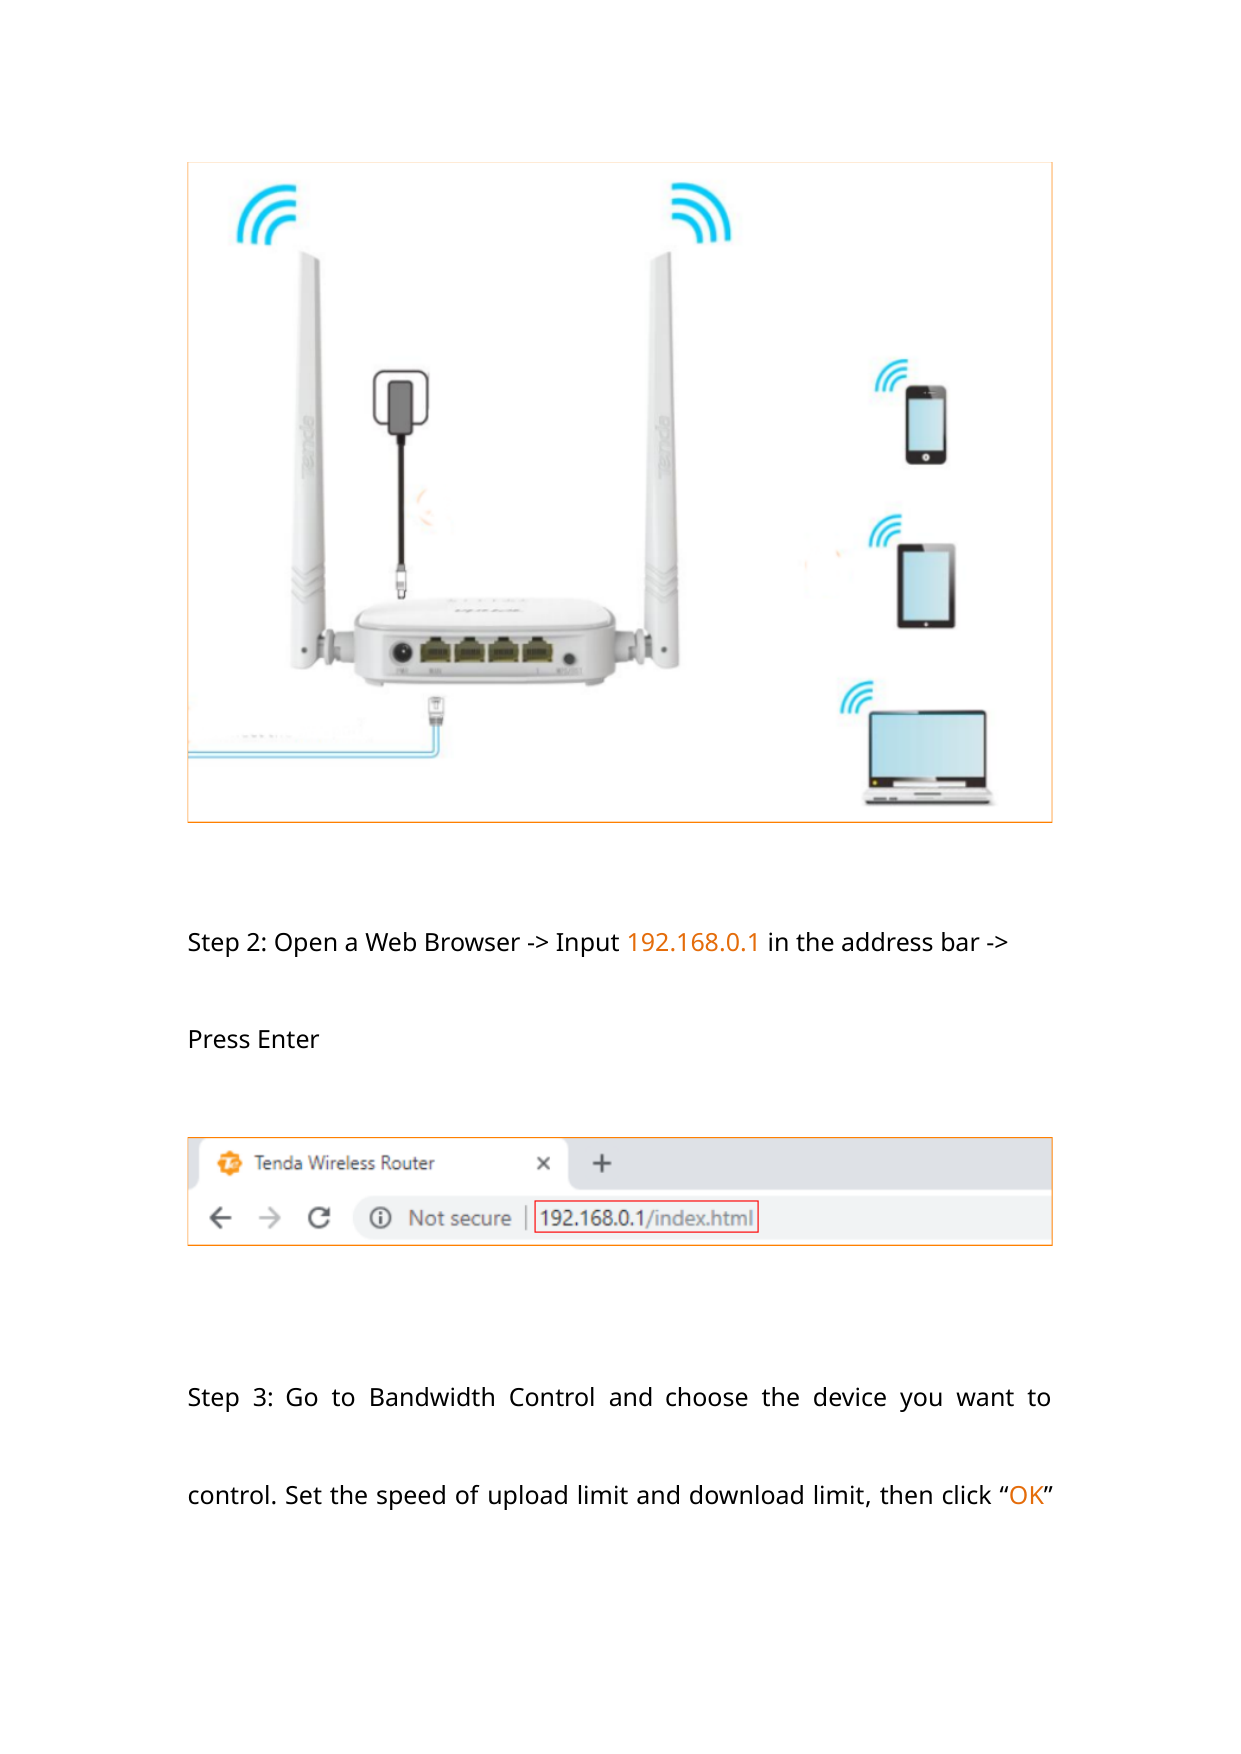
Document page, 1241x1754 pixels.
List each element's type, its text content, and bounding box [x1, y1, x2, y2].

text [187, 1364, 1053, 1527]
picture [187, 162, 1053, 823]
text Step 2: Open a Web Browser -> Input 192.168.0.1 in the address bar -> Press Enter [187, 909, 1053, 1071]
picture [187, 1137, 1053, 1246]
